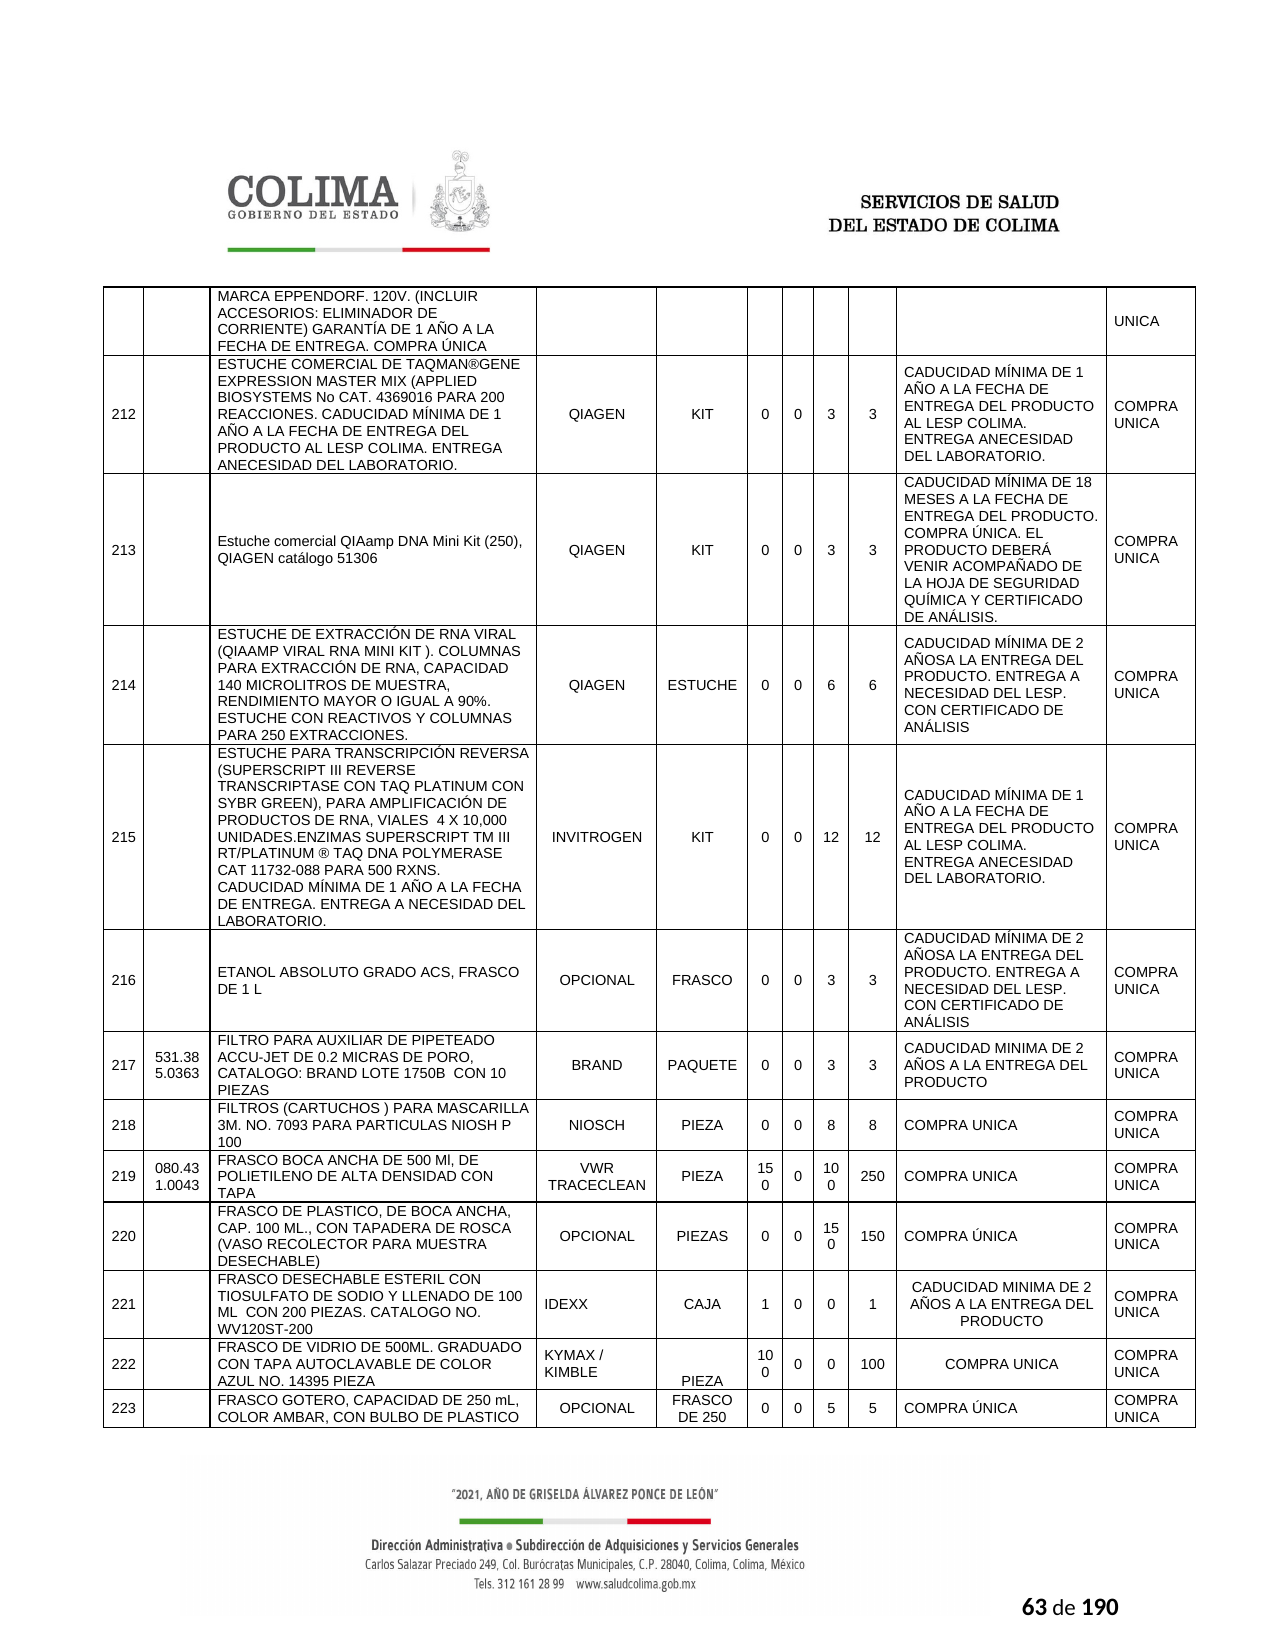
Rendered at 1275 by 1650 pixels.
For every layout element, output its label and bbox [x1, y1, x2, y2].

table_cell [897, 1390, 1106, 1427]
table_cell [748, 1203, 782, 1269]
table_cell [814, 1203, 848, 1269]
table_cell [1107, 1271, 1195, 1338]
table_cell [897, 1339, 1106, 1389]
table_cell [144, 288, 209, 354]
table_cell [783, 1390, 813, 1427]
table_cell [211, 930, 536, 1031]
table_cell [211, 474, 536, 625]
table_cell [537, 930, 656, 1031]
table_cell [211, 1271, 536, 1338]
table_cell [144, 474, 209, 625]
picture [179, 1455, 991, 1616]
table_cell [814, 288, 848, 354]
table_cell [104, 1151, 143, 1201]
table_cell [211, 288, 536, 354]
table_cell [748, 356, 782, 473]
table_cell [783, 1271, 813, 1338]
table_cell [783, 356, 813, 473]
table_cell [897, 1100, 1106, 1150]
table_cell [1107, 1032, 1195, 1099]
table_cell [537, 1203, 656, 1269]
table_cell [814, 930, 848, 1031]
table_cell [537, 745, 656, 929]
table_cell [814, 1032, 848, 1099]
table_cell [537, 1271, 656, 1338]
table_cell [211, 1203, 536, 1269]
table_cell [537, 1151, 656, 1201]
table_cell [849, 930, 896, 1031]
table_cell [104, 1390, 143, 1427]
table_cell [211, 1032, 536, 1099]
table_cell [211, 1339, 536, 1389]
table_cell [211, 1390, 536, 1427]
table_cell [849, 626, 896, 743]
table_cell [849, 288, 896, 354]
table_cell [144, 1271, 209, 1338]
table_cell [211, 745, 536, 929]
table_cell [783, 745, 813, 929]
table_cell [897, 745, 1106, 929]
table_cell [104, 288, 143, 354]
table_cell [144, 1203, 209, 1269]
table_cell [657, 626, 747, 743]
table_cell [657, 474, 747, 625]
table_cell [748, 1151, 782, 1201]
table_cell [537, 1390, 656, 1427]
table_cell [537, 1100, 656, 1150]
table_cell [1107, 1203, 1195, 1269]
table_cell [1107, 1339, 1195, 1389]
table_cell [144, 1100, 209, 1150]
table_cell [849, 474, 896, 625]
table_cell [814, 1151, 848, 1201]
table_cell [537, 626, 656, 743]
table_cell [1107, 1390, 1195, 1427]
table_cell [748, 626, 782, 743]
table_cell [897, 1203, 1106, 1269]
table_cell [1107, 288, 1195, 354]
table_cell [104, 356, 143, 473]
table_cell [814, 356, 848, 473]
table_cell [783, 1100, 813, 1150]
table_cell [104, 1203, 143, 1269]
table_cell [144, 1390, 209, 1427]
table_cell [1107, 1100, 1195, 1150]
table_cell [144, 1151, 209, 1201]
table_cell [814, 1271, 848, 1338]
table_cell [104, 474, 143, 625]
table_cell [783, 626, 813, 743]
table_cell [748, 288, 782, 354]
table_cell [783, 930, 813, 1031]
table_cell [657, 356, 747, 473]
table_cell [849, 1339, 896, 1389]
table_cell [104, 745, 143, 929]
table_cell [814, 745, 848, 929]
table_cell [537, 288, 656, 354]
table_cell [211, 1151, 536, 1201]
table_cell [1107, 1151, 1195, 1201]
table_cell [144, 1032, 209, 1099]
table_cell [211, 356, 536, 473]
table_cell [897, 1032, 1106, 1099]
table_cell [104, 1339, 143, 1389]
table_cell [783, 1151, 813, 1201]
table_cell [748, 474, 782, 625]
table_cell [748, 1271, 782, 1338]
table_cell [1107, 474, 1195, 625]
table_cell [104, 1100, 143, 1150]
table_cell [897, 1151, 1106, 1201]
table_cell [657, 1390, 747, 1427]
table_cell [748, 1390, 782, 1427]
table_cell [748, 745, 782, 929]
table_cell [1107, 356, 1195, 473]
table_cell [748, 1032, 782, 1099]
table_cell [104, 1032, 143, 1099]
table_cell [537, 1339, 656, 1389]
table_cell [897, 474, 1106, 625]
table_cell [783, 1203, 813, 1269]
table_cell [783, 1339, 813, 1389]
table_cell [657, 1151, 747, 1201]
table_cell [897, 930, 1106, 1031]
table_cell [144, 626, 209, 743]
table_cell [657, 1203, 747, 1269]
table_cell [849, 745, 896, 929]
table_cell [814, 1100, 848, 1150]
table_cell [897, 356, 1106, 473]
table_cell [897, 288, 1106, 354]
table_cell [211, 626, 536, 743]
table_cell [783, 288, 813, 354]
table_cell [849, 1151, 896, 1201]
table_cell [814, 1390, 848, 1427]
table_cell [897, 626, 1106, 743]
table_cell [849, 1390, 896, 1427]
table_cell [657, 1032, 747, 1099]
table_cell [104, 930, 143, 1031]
picture [141, 101, 1188, 286]
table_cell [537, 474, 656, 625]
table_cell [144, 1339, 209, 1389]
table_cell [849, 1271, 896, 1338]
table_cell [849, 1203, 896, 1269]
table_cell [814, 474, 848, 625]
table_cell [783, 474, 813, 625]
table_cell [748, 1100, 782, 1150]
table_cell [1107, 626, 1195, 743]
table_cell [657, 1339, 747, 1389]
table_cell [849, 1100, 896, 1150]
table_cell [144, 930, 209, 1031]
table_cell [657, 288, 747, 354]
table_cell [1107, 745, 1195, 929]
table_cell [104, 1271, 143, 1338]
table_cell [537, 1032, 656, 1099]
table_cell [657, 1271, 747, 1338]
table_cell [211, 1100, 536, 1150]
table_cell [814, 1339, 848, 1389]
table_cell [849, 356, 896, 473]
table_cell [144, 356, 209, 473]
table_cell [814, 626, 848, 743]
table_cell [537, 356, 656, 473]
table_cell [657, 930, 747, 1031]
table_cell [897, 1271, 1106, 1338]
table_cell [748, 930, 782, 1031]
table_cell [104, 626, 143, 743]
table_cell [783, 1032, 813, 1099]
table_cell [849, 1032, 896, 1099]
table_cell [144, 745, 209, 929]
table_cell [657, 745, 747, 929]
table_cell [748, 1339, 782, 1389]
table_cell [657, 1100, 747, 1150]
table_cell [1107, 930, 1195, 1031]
